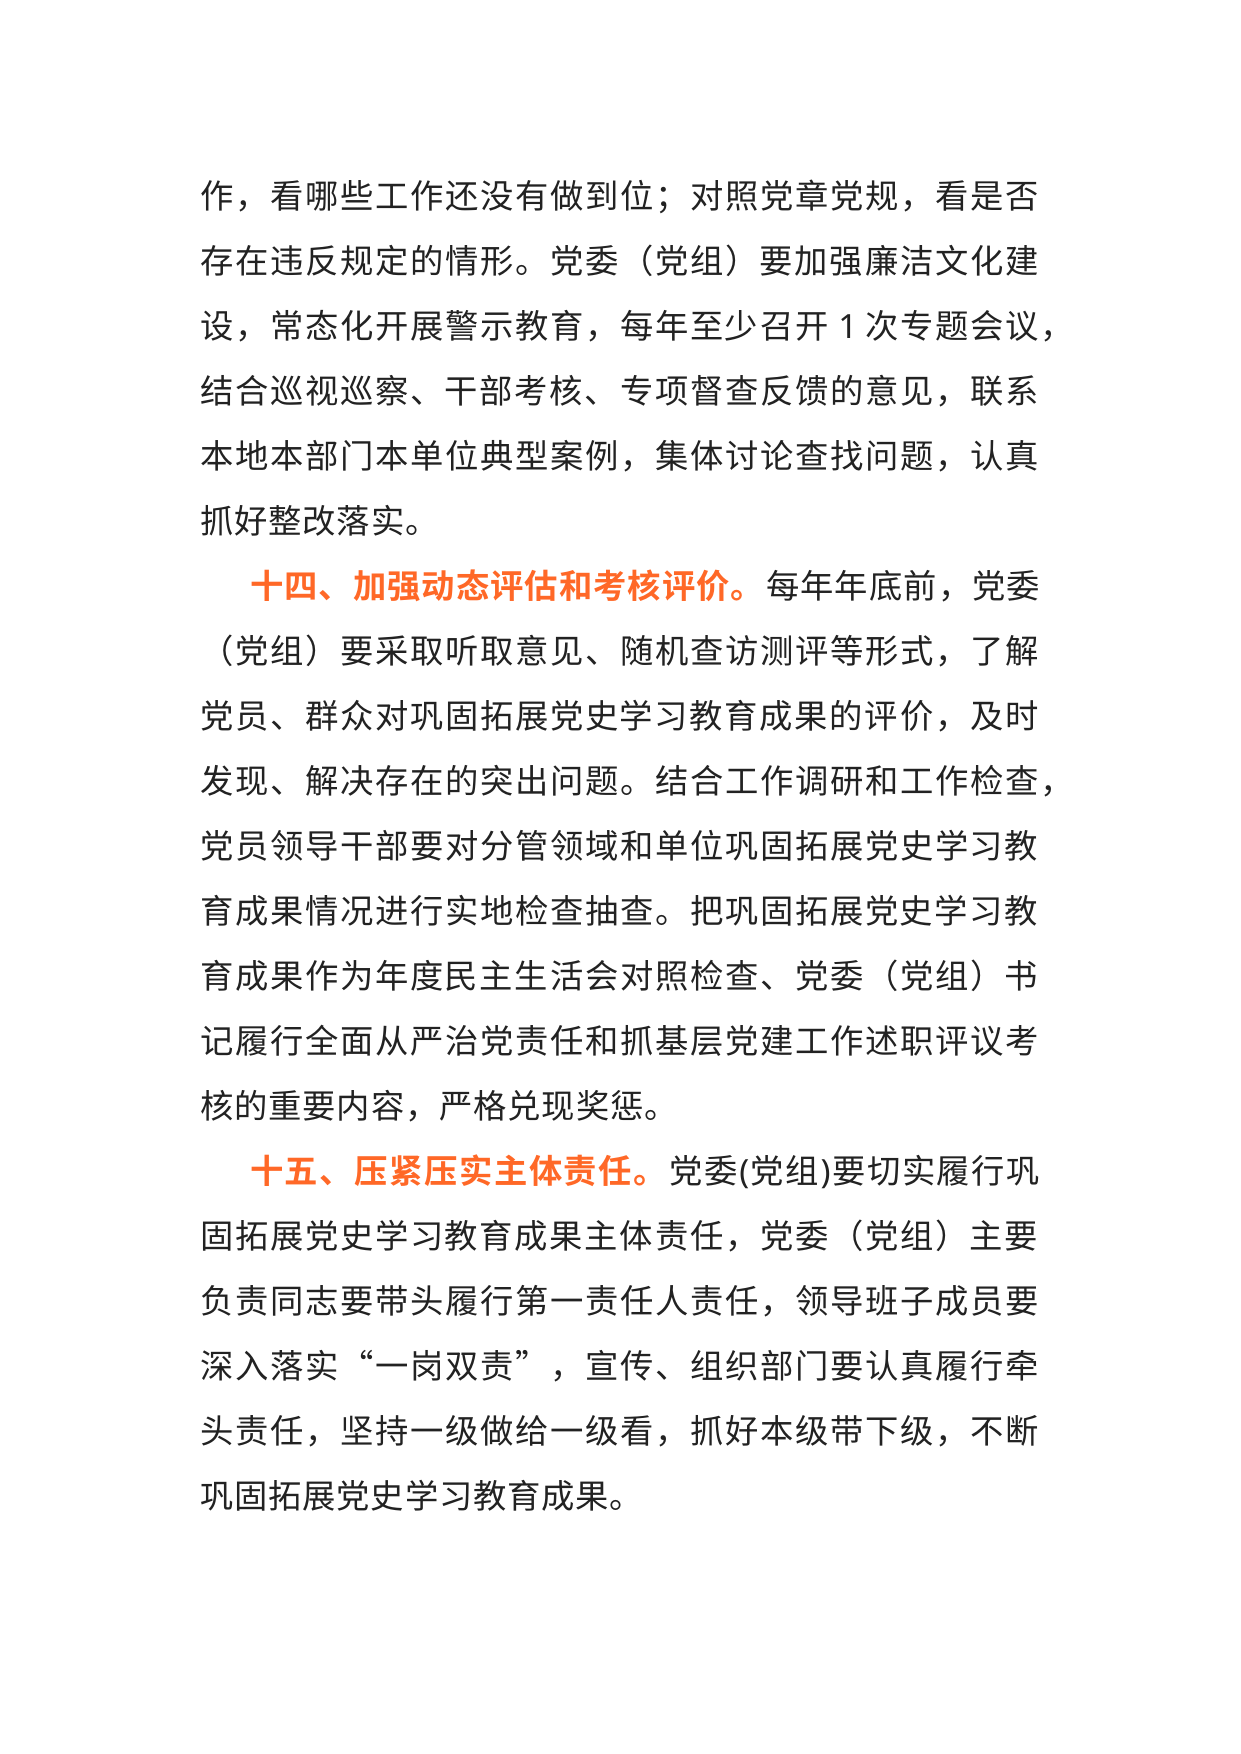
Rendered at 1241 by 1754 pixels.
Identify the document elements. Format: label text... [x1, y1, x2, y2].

text 十五、压紧压实主体责任。党委(党组)要切实履行巩固拓展党史学习教育成果主体责任，党委（党组）主要负责同志要带头履行第一责任人责任，领导班子成员要深入落实“一岗双责”，宣传、组织部门要认真履行牵头责任，坚持一级做给一级看，抓好本级带下级，不断巩固拓展党史学习教育成果。 [200, 1137, 1040, 1527]
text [200, 162, 1040, 552]
text 十四、加强动态评估和考核评价。每年年底前，党委（党组）要采取听取意见、随机查访测评等形式，了解党员、群众对巩固拓展党史学习教育成果的评价，及时发现、解决存在的突出问题。结合工作调研和工作检查，党员领导干部要对分管领域和单位巩固拓展党史学习教育成果情况进行实地检查抽查。把巩固拓展党史学习教育成果作为年度民主生活会对照检查、党委（党组）书记履行全面从严治党责任和抓基层党建工作述职评议考核的重要内容，严格兑现奖惩。 [200, 552, 1040, 1137]
